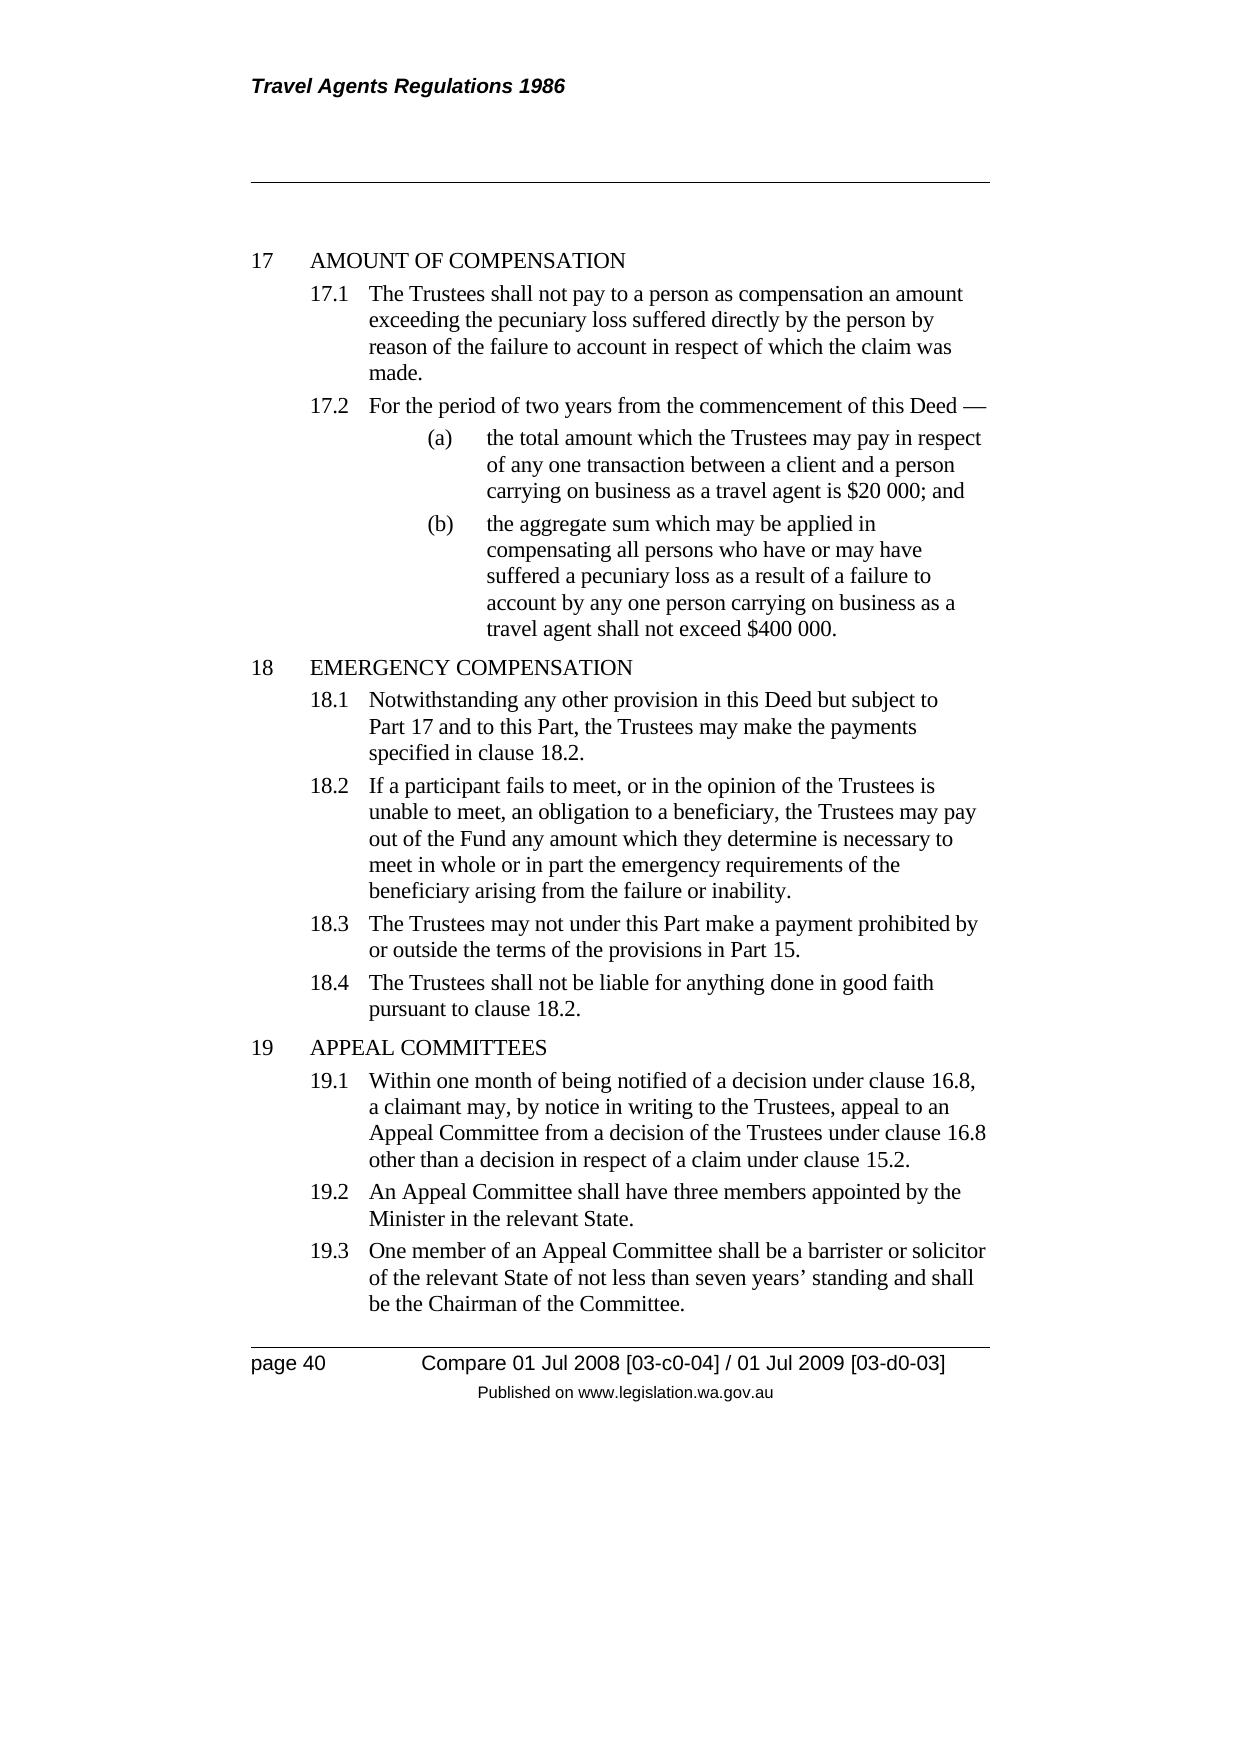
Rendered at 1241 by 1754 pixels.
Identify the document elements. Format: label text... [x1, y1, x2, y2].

text 18.2 If a participant fails to meet, or in the opinion of the Trustees is unable to meet, an obligation to a beneficiary, the Trustees may pay out of the Fund any amount which they determine is necessary to meet in whole or in part the emergency requirements of the beneficiary arising from the failure or inability. [251, 772, 990, 904]
text 19.1 Within one month of being notified of a decision under clause 16.8, a claimant may, by notice in writing to the Trustees, appeal to an Appeal Committee from a decision of the Trustees under clause 16.8 other than a decision in respect of a claim under clause 15.2. [251, 1067, 990, 1172]
text (b) the aggregate sum which may be applied in compensating all persons who have or may have suffered a pecuniary loss as a result of a failure to account by any one person carrying on business as a travel agent shall not exceed $400 000. [251, 510, 990, 641]
text 18 EMERGENCY COMPENSATION [251, 654, 990, 680]
text 19.2 An Appeal Committee shall have three members appointed by the Minister in the relevant State. [251, 1178, 990, 1231]
text 17 AMOUNT OF COMPENSATION [251, 247, 990, 274]
text 18.1 Notwithstanding any other provision in this Deed but subject to Part 17 and to this Part, the Trustees may make the payments specified in clause 18.2. [251, 687, 990, 766]
text 17.1 The Trustees shall not pay to a person as compensation an amount exceeding the pecuniary loss suffered directly by the person by reason of the failure to account in respect of which the claim was made. [251, 280, 990, 386]
text 17.2 For the period of two years from the commencement of this Deed — [251, 392, 990, 418]
text 19.3 One member of an Appeal Committee shall be a barrister or solicitor of the relevant State of not less than seven years’ standing and shall be the Chairman of the Committee. [251, 1237, 990, 1316]
text 18.3 The Trustees may not under this Part make a payment prohibited by or outside the terms of the provisions in Part 15. [251, 910, 990, 963]
text 19 APPEAL COMMITTEES [251, 1034, 990, 1060]
text 18.4 The Trustees shall not be liable for anything done in good faith pursuant to clause 18.2. [251, 969, 990, 1022]
text (a) the total amount which the Trustees may pay in respect of any one transaction between a client and a person carrying on business as a travel agent is $20 000; and [251, 424, 990, 503]
